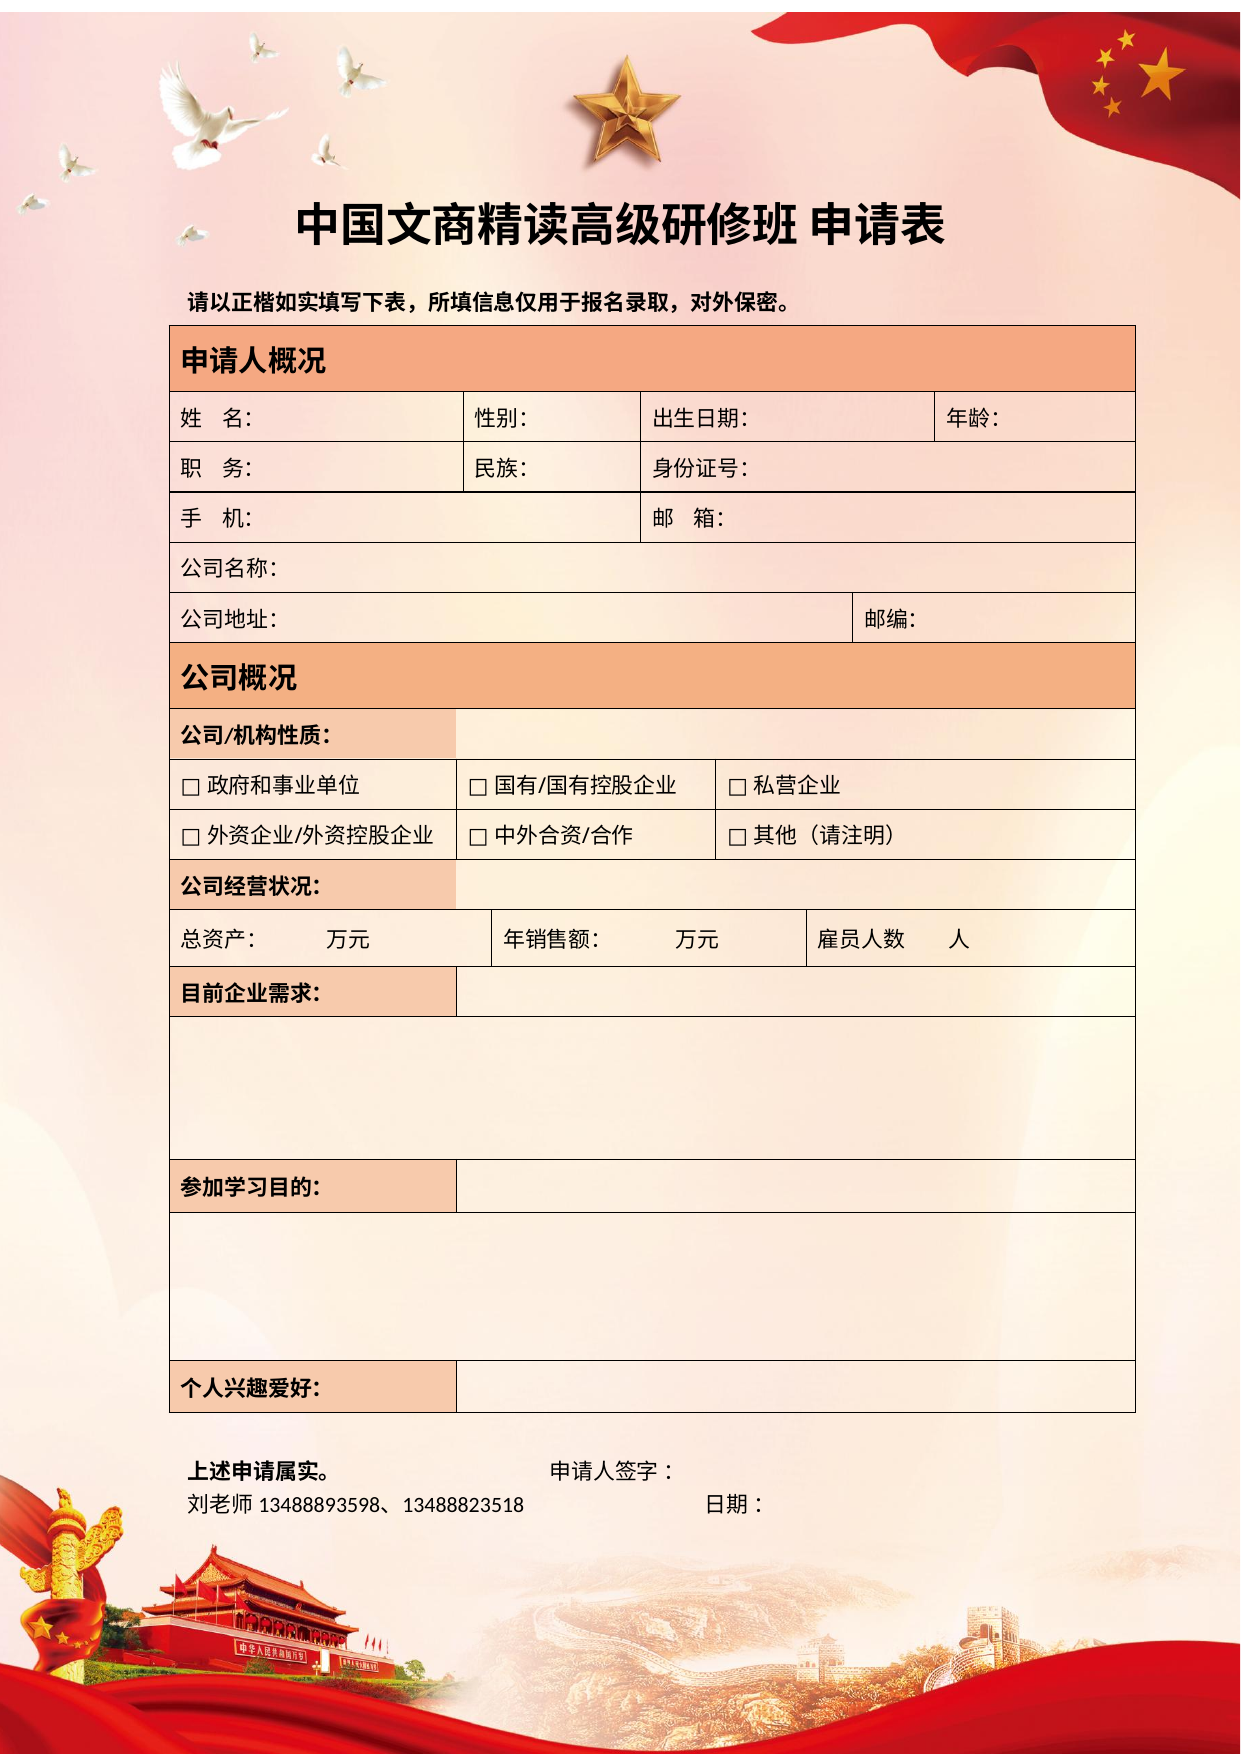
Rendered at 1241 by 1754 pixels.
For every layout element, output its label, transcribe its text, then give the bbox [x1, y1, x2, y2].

table_cell □ 外资企业/外资控股企业 [170, 810, 456, 859]
table_cell 雇员人数 人 [807, 910, 1135, 966]
table_cell 姓 名： [170, 392, 463, 441]
table_cell 职 务： [170, 442, 463, 491]
text 中国文商精读高级研修班 申请表 [187, 189, 1053, 255]
table_cell 年龄： [935, 392, 1135, 441]
table_cell □ 中外合资/合作 [457, 810, 715, 859]
table_header 申请人概况 [170, 326, 1135, 391]
table_cell [457, 967, 1135, 1016]
picture [0, 12, 1241, 1754]
table_cell [456, 709, 1135, 758]
text 上述申请属实。 申请人签字 ： [187, 1454, 1053, 1486]
table_cell □ 国有/国有控股企业 [457, 760, 715, 809]
table_cell □ 私营企业 [716, 760, 1135, 809]
table_cell 公司/机构性质： [170, 709, 456, 758]
text 刘老师 13488893598、13488823518 日期 ： [187, 1486, 1053, 1519]
table_cell 出生日期： [641, 392, 934, 441]
table_cell 邮 箱： [641, 493, 1135, 542]
table_cell 身份证号： [641, 442, 1135, 491]
table_cell 参加学习目的： [170, 1160, 456, 1212]
table_cell [170, 1213, 1135, 1360]
table_cell □ 其他（请注明） [716, 810, 1135, 859]
table_cell 个人兴趣爱好： [170, 1361, 456, 1412]
table_cell 公司经营状况： [170, 860, 456, 909]
table_cell 公司地址： [170, 593, 852, 642]
table_cell 公司名称： [170, 543, 1135, 592]
table_cell [170, 1017, 1135, 1159]
table_cell 目前企业需求： [170, 967, 456, 1016]
table_cell □ 政府和事业单位 [170, 760, 456, 809]
table_cell [457, 1361, 1135, 1412]
table_cell 年销售额： 万元 [492, 910, 806, 966]
table_cell 性别： [464, 392, 640, 441]
table_cell [457, 1160, 1135, 1212]
table_cell 总资产： 万元 [170, 910, 491, 966]
table_cell 公司概况 [170, 643, 1135, 708]
table_cell 手 机： [170, 493, 640, 542]
table_cell 邮编： [853, 593, 1135, 642]
text 请以正楷如实填写下表，所填信息仅用于报名录取，对外保密。 [187, 285, 1053, 316]
table_cell [456, 860, 1135, 909]
table_cell 民族： [464, 442, 640, 491]
